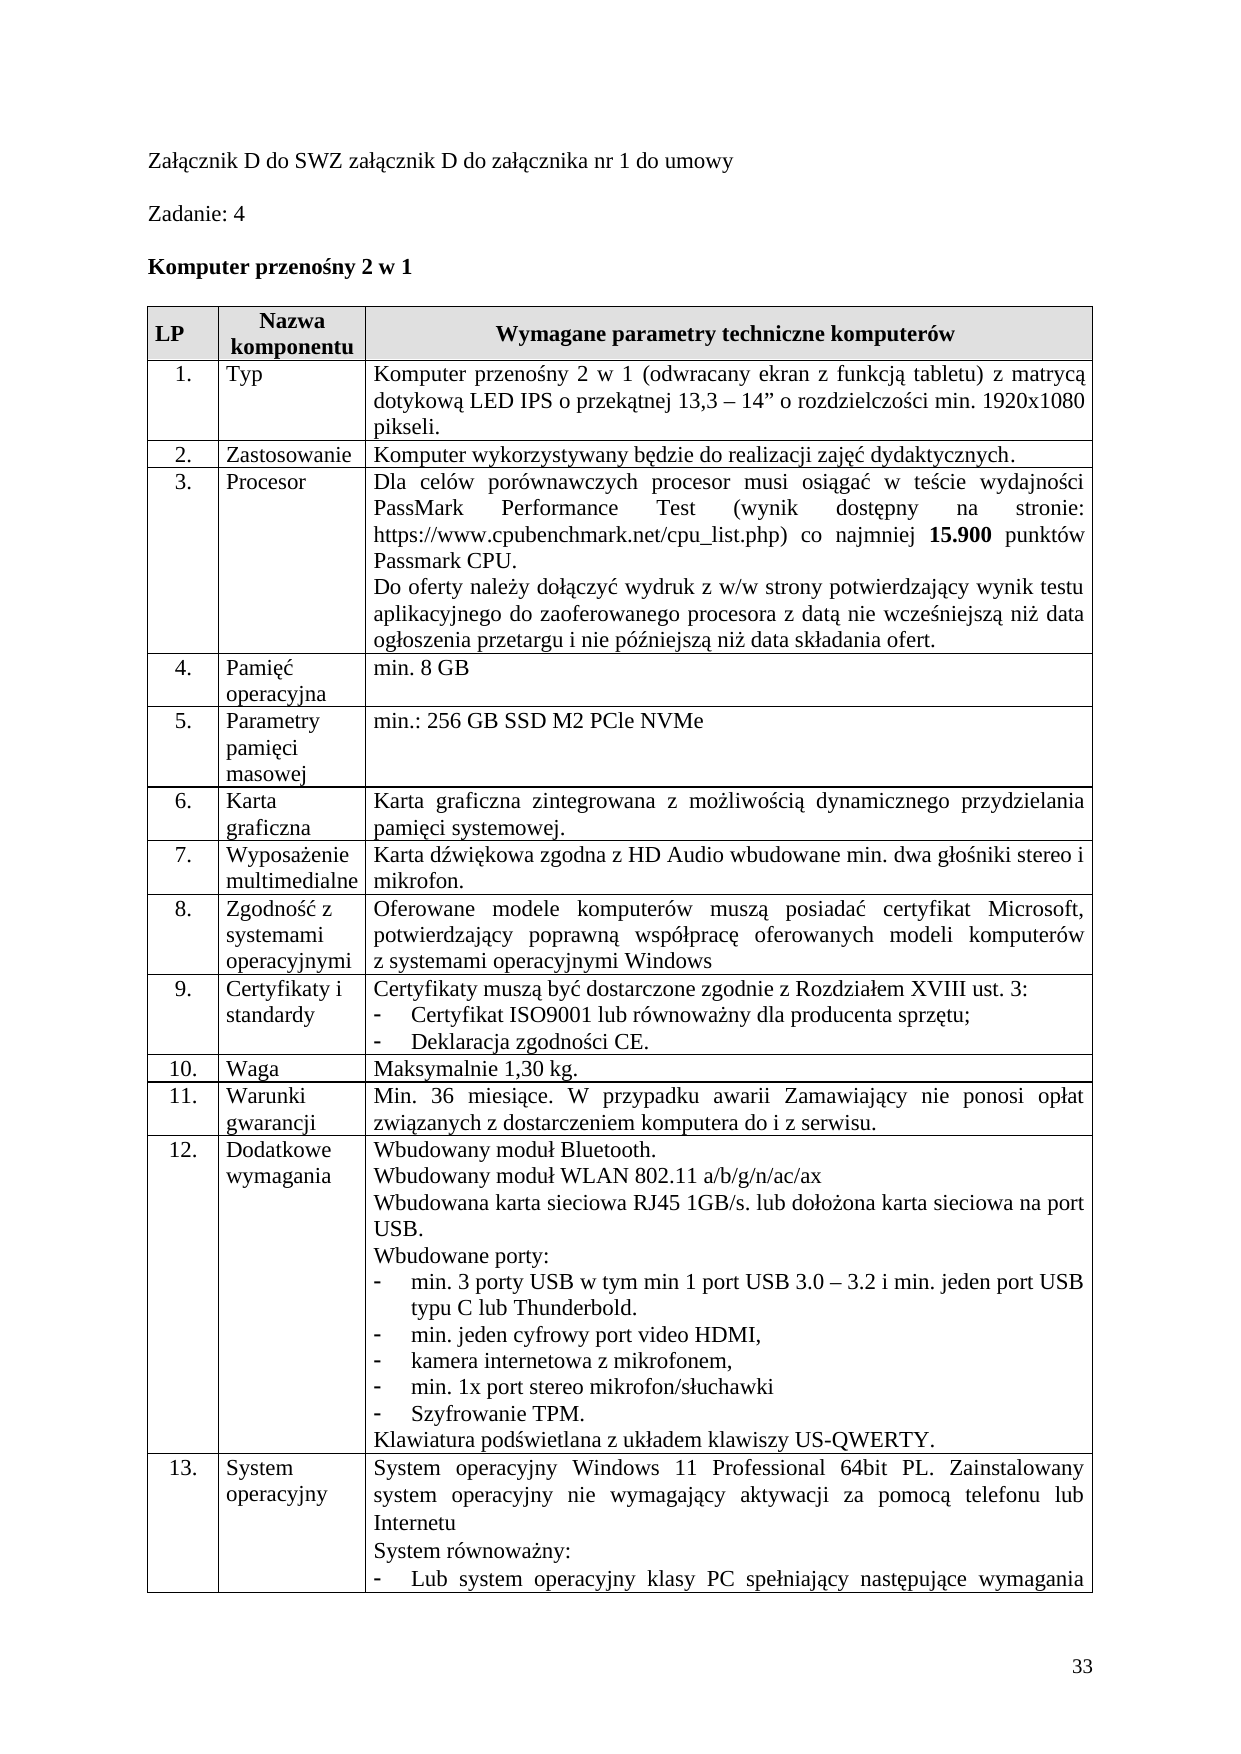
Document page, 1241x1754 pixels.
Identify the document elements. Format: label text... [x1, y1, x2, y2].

table_cell Certyfikaty muszą być dostarczone zgodnie z Rozdziałem XVIII ust. 3: Certyfikat ISO9001 lub równoważny dla producenta sprzętu; Deklaracja zgodności CE. [366, 975, 1092, 1054]
table_cell 10. [148, 1055, 218, 1081]
table_cell 1. [148, 361, 218, 439]
table_cell Wbudowany moduł Bluetooth. Wbudowany moduł WLAN 802.11 a/b/g/n/ac/ax Wbudowana karta sieciowa RJ45 1GB/s. lub dołożona karta sieciowa na port USB. Wbudowane porty: min. 3 porty USB w tym min 1 port USB 3.0 – 3.2 i min. jeden port USB typu C lub Thunderbold. min. jeden cyfrowy port video HDMI, kamera internetowa z mikrofonem, min. 1x port stereo mikrofon/słuchawki Szyfrowanie TPM. Klawiatura podświetlana z układem klawiszy US-QWERTY. [366, 1136, 1092, 1452]
table_cell 6. [148, 788, 218, 840]
table_cell Zgodność z systemami operacyjnymi [219, 895, 365, 974]
table_cell System operacyjny [219, 1454, 365, 1592]
table_cell 4. [148, 654, 218, 706]
table_cell 11. [148, 1083, 218, 1135]
table_header Nazwa komponentu [219, 307, 365, 359]
table_cell Oferowane modele komputerów muszą posiadać certyfikat Microsoft, potwierdzający poprawną współpracę oferowanych modeli komputerów z systemami operacyjnymi Windows [366, 895, 1092, 974]
text Załącznik D do SWZ załącznik D do załącznika nr 1 do umowy [148, 148, 1093, 174]
table_cell Procesor [219, 468, 365, 652]
table_cell Dodatkowe wymagania [219, 1136, 365, 1452]
text Zadanie: 4 [148, 200, 1093, 227]
table_header LP [148, 307, 218, 359]
table_cell Komputer wykorzystywany będzie do realizacji zajęć dydaktycznych. [366, 441, 1092, 467]
table_cell 8. [148, 895, 218, 974]
table_cell Waga [219, 1055, 365, 1081]
table_cell 13. [148, 1454, 218, 1592]
table_cell 12. [148, 1136, 218, 1452]
table_cell 7. [148, 841, 218, 894]
table_cell Typ [219, 361, 365, 439]
table_cell Karta dźwiękowa zgodna z HD Audio wbudowane min. dwa głośniki stereo i mikrofon. [366, 841, 1092, 894]
table_cell Min. 36 miesiące. W przypadku awarii Zamawiający nie ponosi opłat związanych z dostarczeniem komputera do i z serwisu. [366, 1083, 1092, 1135]
table_cell Parametry pamięci masowej [219, 707, 365, 786]
table_cell 9. [148, 975, 218, 1054]
table_cell Karta graficzna [219, 788, 365, 840]
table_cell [366, 1454, 1092, 1592]
table_header Wymagane parametry techniczne komputerów [366, 307, 1092, 359]
table_cell Warunki gwarancji [219, 1083, 365, 1135]
table_cell Pamięć operacyjna [219, 654, 365, 706]
table_cell Certyfikaty i standardy [219, 975, 365, 1054]
table_cell min.: 256 GB SSD M2 PCle NVMe [366, 707, 1092, 786]
table_cell 3. [148, 468, 218, 652]
text Komputer przenośny 2 w 1 [148, 253, 1093, 279]
table_cell 5. [148, 707, 218, 786]
table_cell min. 8 GB [366, 654, 1092, 706]
table_cell Maksymalnie 1,30 kg. [366, 1055, 1092, 1081]
table_cell Zastosowanie [219, 441, 365, 467]
table_cell Karta graficzna zintegrowana z możliwością dynamicznego przydzielania pamięci systemowej. [366, 788, 1092, 840]
table_cell Komputer przenośny 2 w 1 (odwracany ekran z funkcją tabletu) z matrycą dotykową LED IPS o przekątnej 13,3 – 14” o rozdzielczości min. 1920x1080 pikseli. [366, 361, 1092, 439]
table_cell 2. [148, 441, 218, 467]
table_cell Dla celów porównawczych procesor musi osiągać w teście wydajności PassMark Performance Test (wynik dostępny na stronie: https://www.cpubenchmark.net/cpu_list.php) co najmniej 15.900 punktów Passmark CPU. Do oferty należy dołączyć wydruk z w/w strony potwierdzający wynik testu aplikacyjnego do zaoferowanego procesora z datą nie wcześniejszą niż data ogłoszenia przetargu i nie późniejszą niż data składania ofert. [366, 468, 1092, 652]
table_cell Wyposażenie multimedialne [219, 841, 365, 894]
